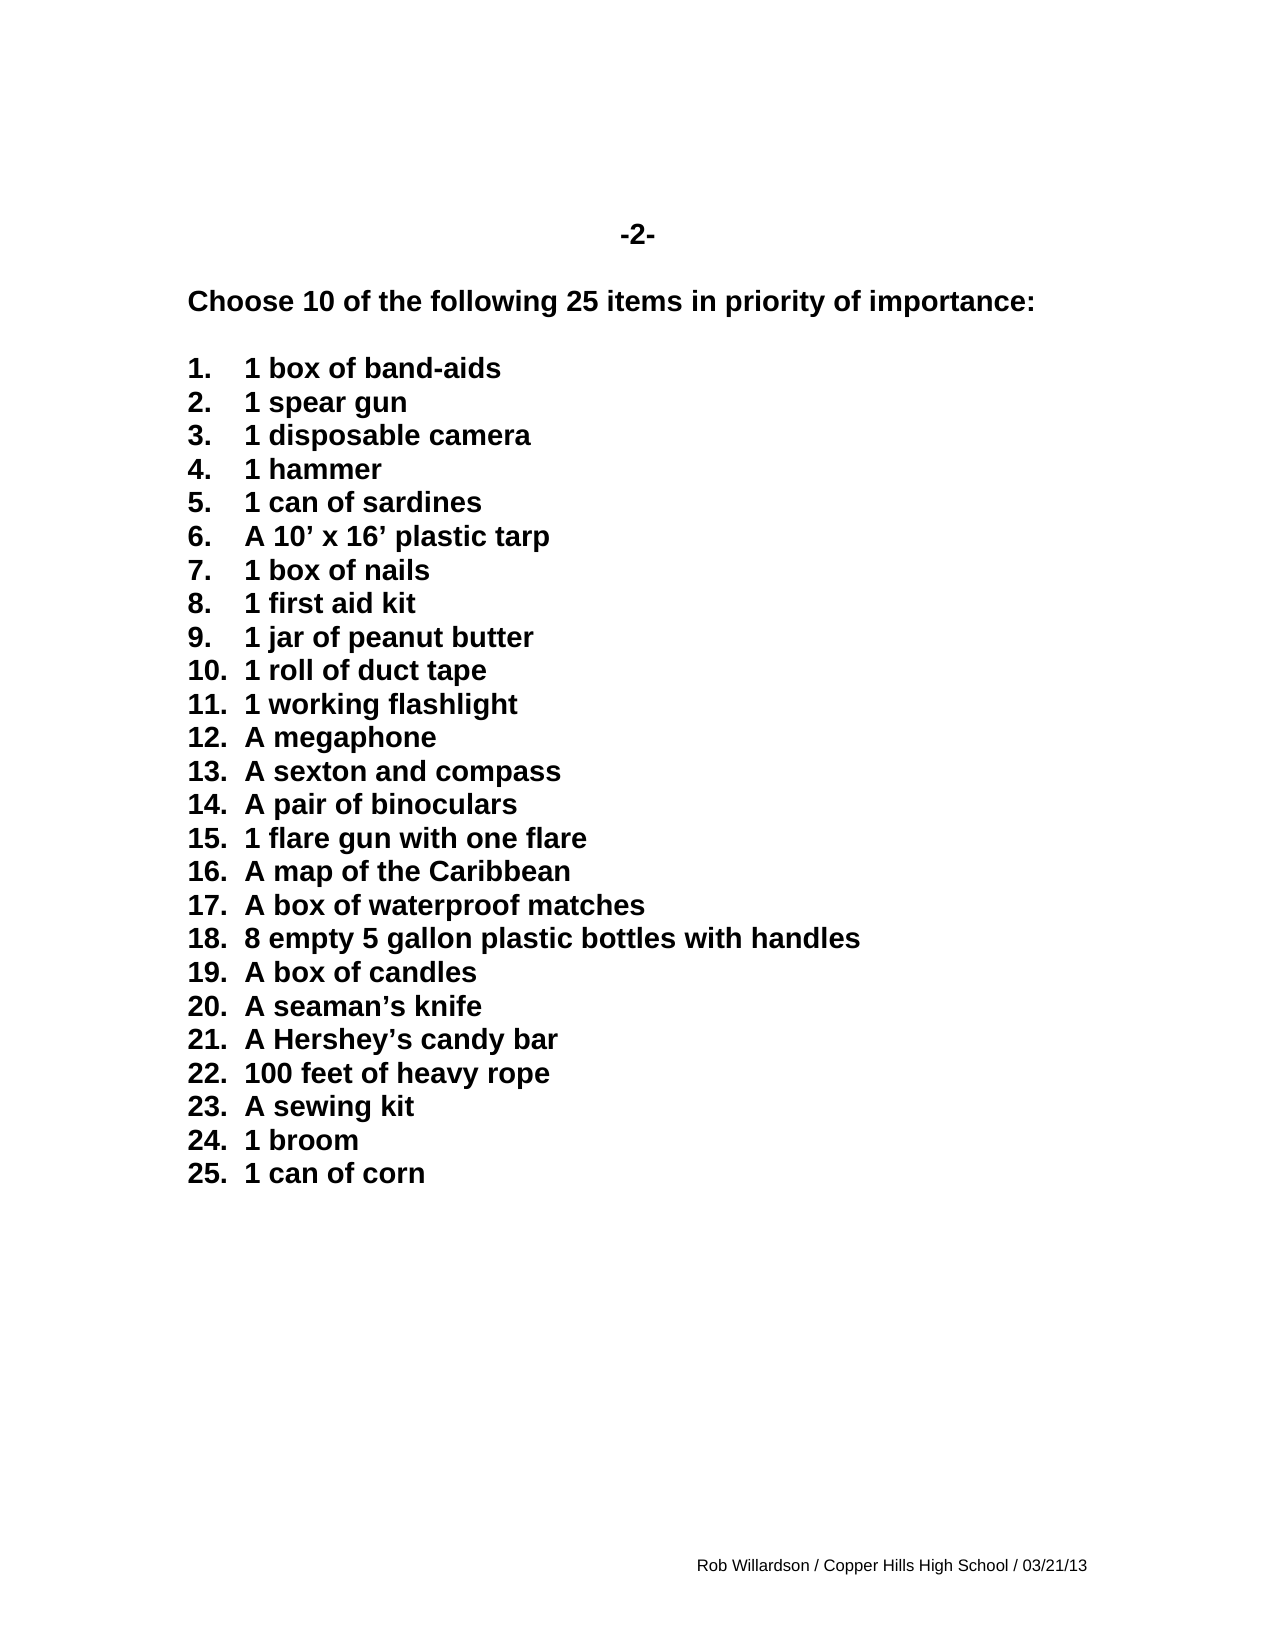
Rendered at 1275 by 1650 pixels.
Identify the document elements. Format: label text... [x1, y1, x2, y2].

text 5. 1 can of sardines [187, 485, 1087, 519]
text 9. 1 jar of peanut butter [187, 619, 1087, 653]
text 12. A megaphone [187, 720, 1087, 754]
text 7. 1 box of nails [187, 552, 1087, 586]
text 23. A sewing kit [187, 1089, 1087, 1123]
text 20. A seaman’s knife [187, 988, 1087, 1022]
text 10. 1 roll of duct tape [187, 653, 1087, 687]
text 14. A pair of binoculars [187, 787, 1087, 821]
text 4. 1 hammer [187, 452, 1087, 485]
text 2. 1 spear gun [187, 385, 1087, 418]
text Choose 10 of the following 25 items in priority of importance: [187, 284, 1087, 318]
text -2- [187, 217, 1087, 251]
text 6. A 10’ x 16’ plastic tarp [187, 519, 1087, 552]
text 25. 1 can of corn [187, 1156, 1087, 1190]
text 16. A map of the Caribbean [187, 854, 1087, 888]
text 3. 1 disposable camera [187, 418, 1087, 452]
text 22. 100 feet of heavy rope [187, 1056, 1087, 1089]
text 24. 1 broom [187, 1123, 1087, 1156]
text 1. 1 box of band-aids [187, 351, 1087, 385]
text 15. 1 flare gun with one flare [187, 821, 1087, 854]
text 17. A box of waterproof matches [187, 888, 1087, 921]
text 8. 1 first aid kit [187, 586, 1087, 619]
text 18. 8 empty 5 gallon plastic bottles with handles [187, 921, 1087, 955]
text 19. A box of candles [187, 955, 1087, 988]
text 13. A sexton and compass [187, 754, 1087, 787]
text 21. A Hershey’s candy bar [187, 1022, 1087, 1056]
text 11. 1 working flashlight [187, 687, 1087, 720]
